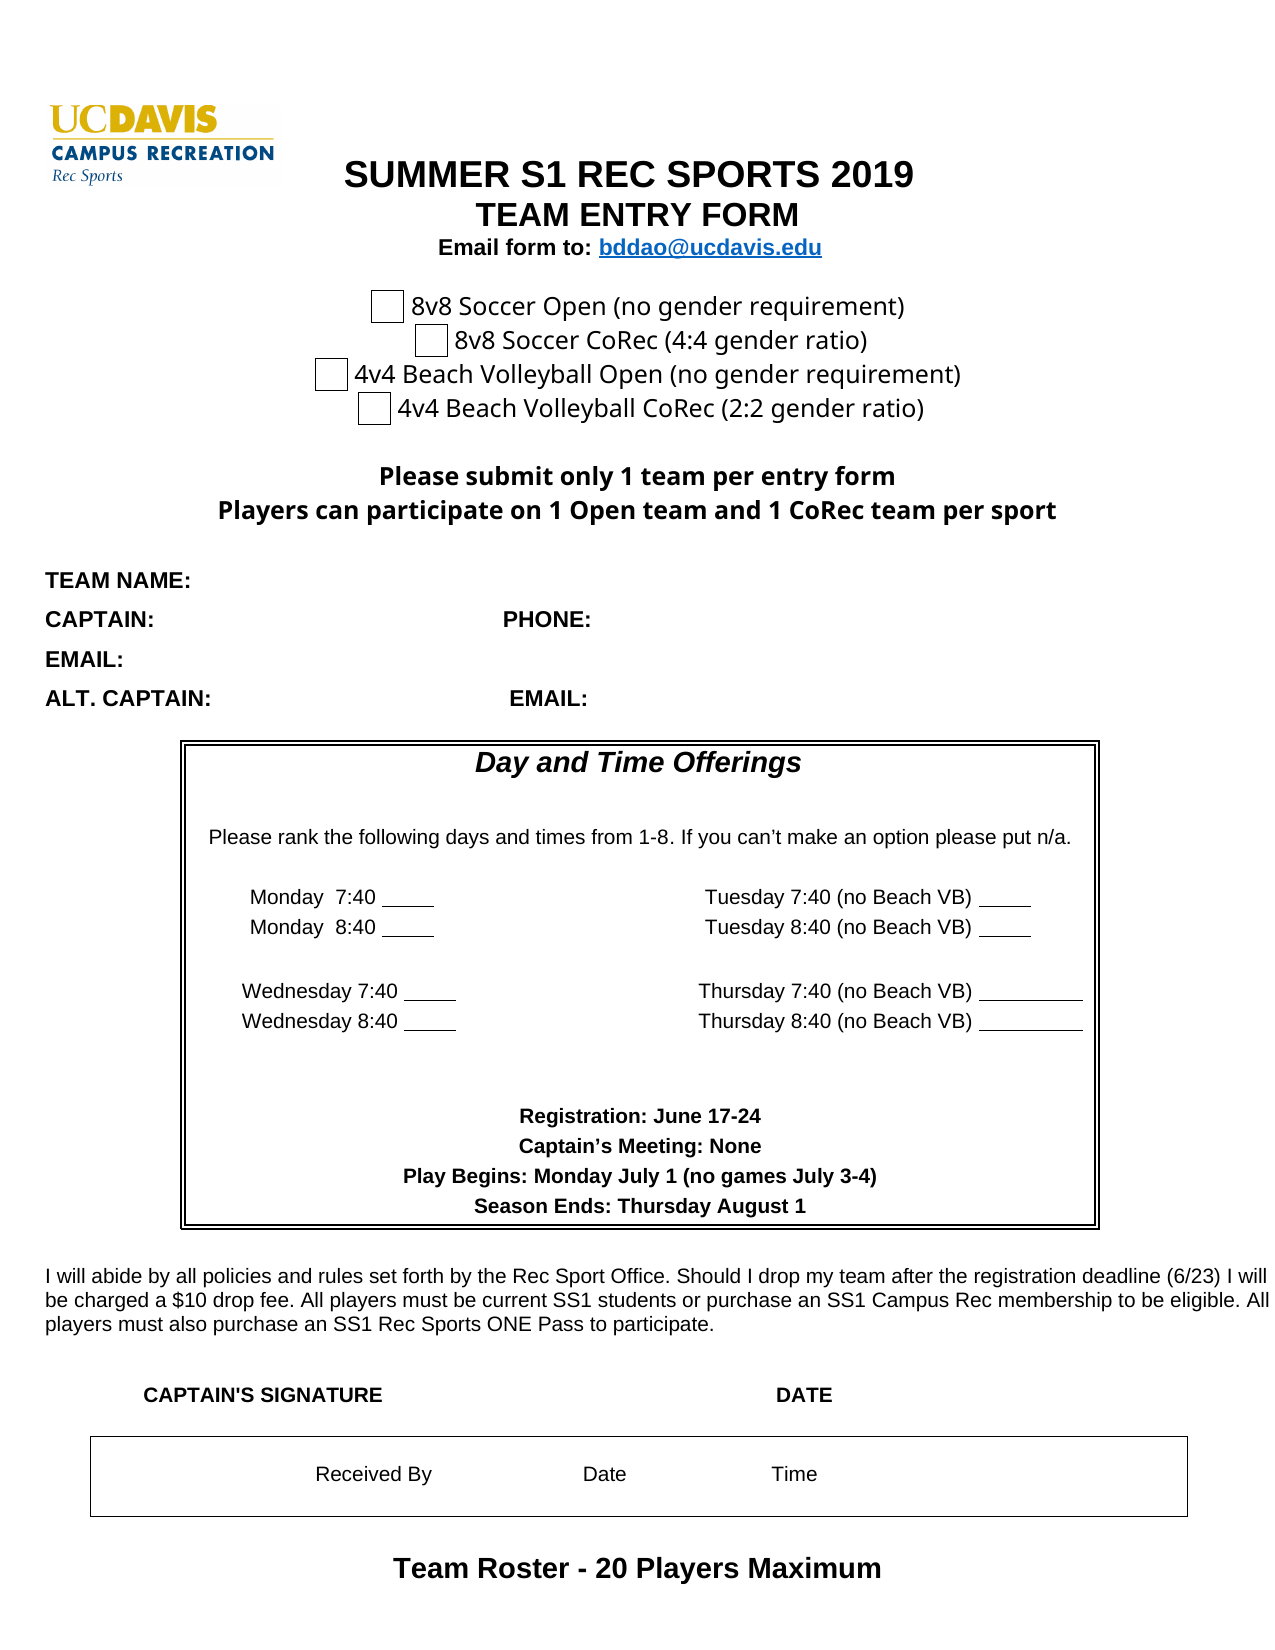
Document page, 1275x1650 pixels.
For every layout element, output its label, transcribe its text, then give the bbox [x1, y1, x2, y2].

text ALT. CAPTAIN: EMAIL: [45, 685, 1230, 711]
text Please submit only 1 team per entry form [45, 459, 1230, 493]
text SUMMER S1 REC SPORTS 2019 [45, 105, 1230, 195]
table_header Received By Date Time [91, 1437, 1187, 1516]
text I will abide by all policies and rules set forth by the Rec Sport Office. Should I drop my team after the registration deadline (6/23) I will be charged a $10 drop fee. All players must be current SS1 students or purchase an SS1 Campus Rec membership to be eligible. All players must also purchase an SS1 Rec Sports ONE Pass to participate. [45, 1263, 1272, 1335]
text 8v8 Soccer Open (no gender requirement) [45, 289, 1230, 323]
text 4v4 Beach Volleyball CoRec (2:2 gender ratio) [45, 391, 1230, 425]
subtitle CAPTAIN'S SIGNATURE DATE [45, 1383, 1272, 1407]
text TEAM NAME: [45, 567, 1230, 593]
text 4v4 Beach Volleyball Open (no gender requirement) [45, 357, 1230, 391]
text Team Roster - 20 Players Maximum [45, 1551, 1230, 1584]
text Players can participate on 1 Open team and 1 CoRec team per sport [45, 493, 1230, 527]
text TEAM ENTRY FORM [45, 195, 1230, 233]
text EMAIL: [45, 646, 1230, 672]
text Email form to: bddao@ucdavis.edu [45, 233, 1230, 260]
table_header Day and Time Offerings Please rank the following days and times from 1-8. If you can’t make an option please put n/a. Monday 7:40 Tuesday 7:40 (no Beach VB) Monday 8:40 Tuesday 8:40 (no Beach VB) Wednesday 7:40 Thursday 7:40 (no Beach VB) Wednesday 8:40 Thursday 8:40 (no Beach VB) Registration: June 17-24 Captain’s Meeting: None Play Begins: Monday July 1 (no games July 3-4) Season Ends: Thursday August 1 [186, 746, 1094, 1224]
text 8v8 Soccer CoRec (4:4 gender ratio) [45, 323, 1230, 357]
text CAPTAIN: PHONE: [45, 606, 1230, 632]
picture [45, 105, 281, 188]
